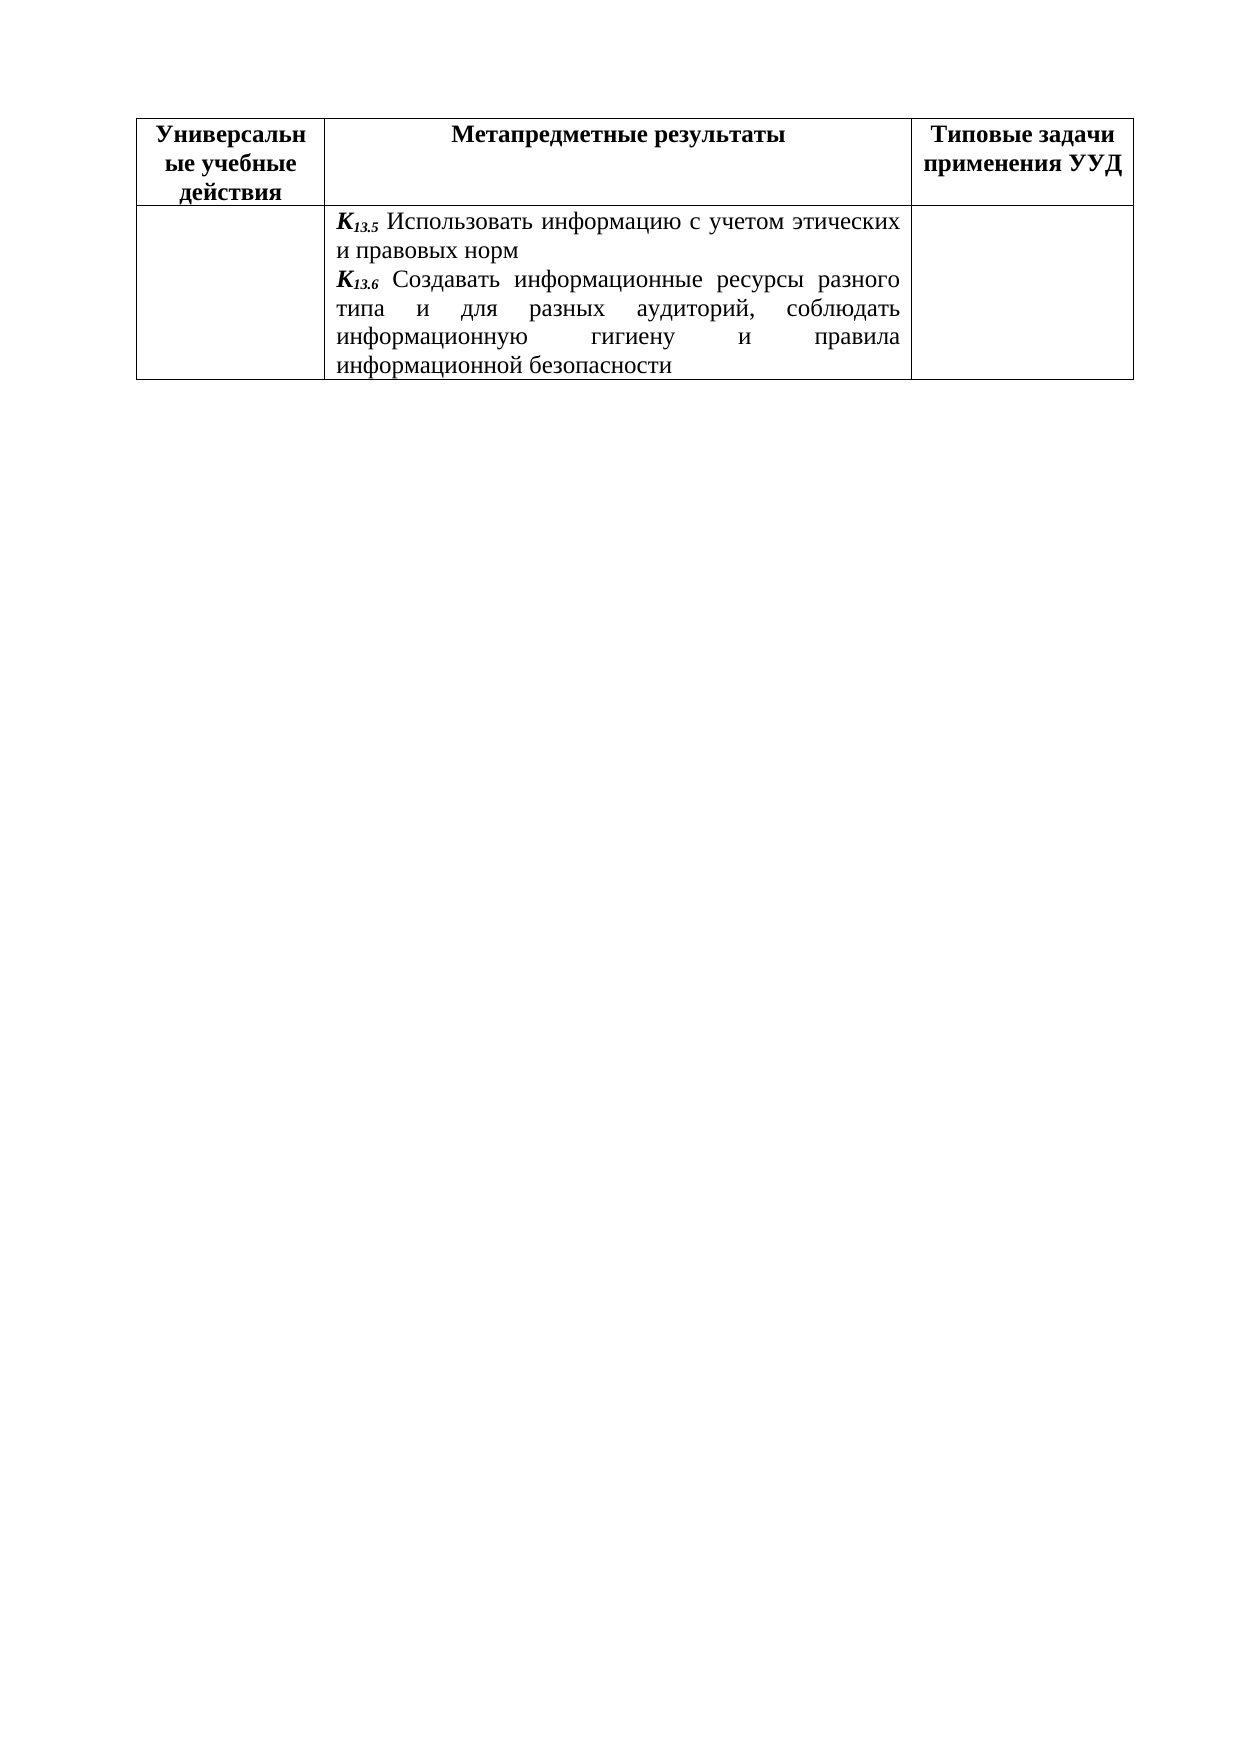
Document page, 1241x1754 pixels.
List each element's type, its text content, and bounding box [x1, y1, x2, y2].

table_header Метапредметные результаты [325, 119, 911, 205]
table_header Универсальные учебные действия [137, 119, 324, 205]
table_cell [912, 206, 1133, 379]
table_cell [137, 206, 324, 379]
table_header Типовые задачи применения УУД [912, 119, 1133, 205]
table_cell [325, 206, 911, 379]
